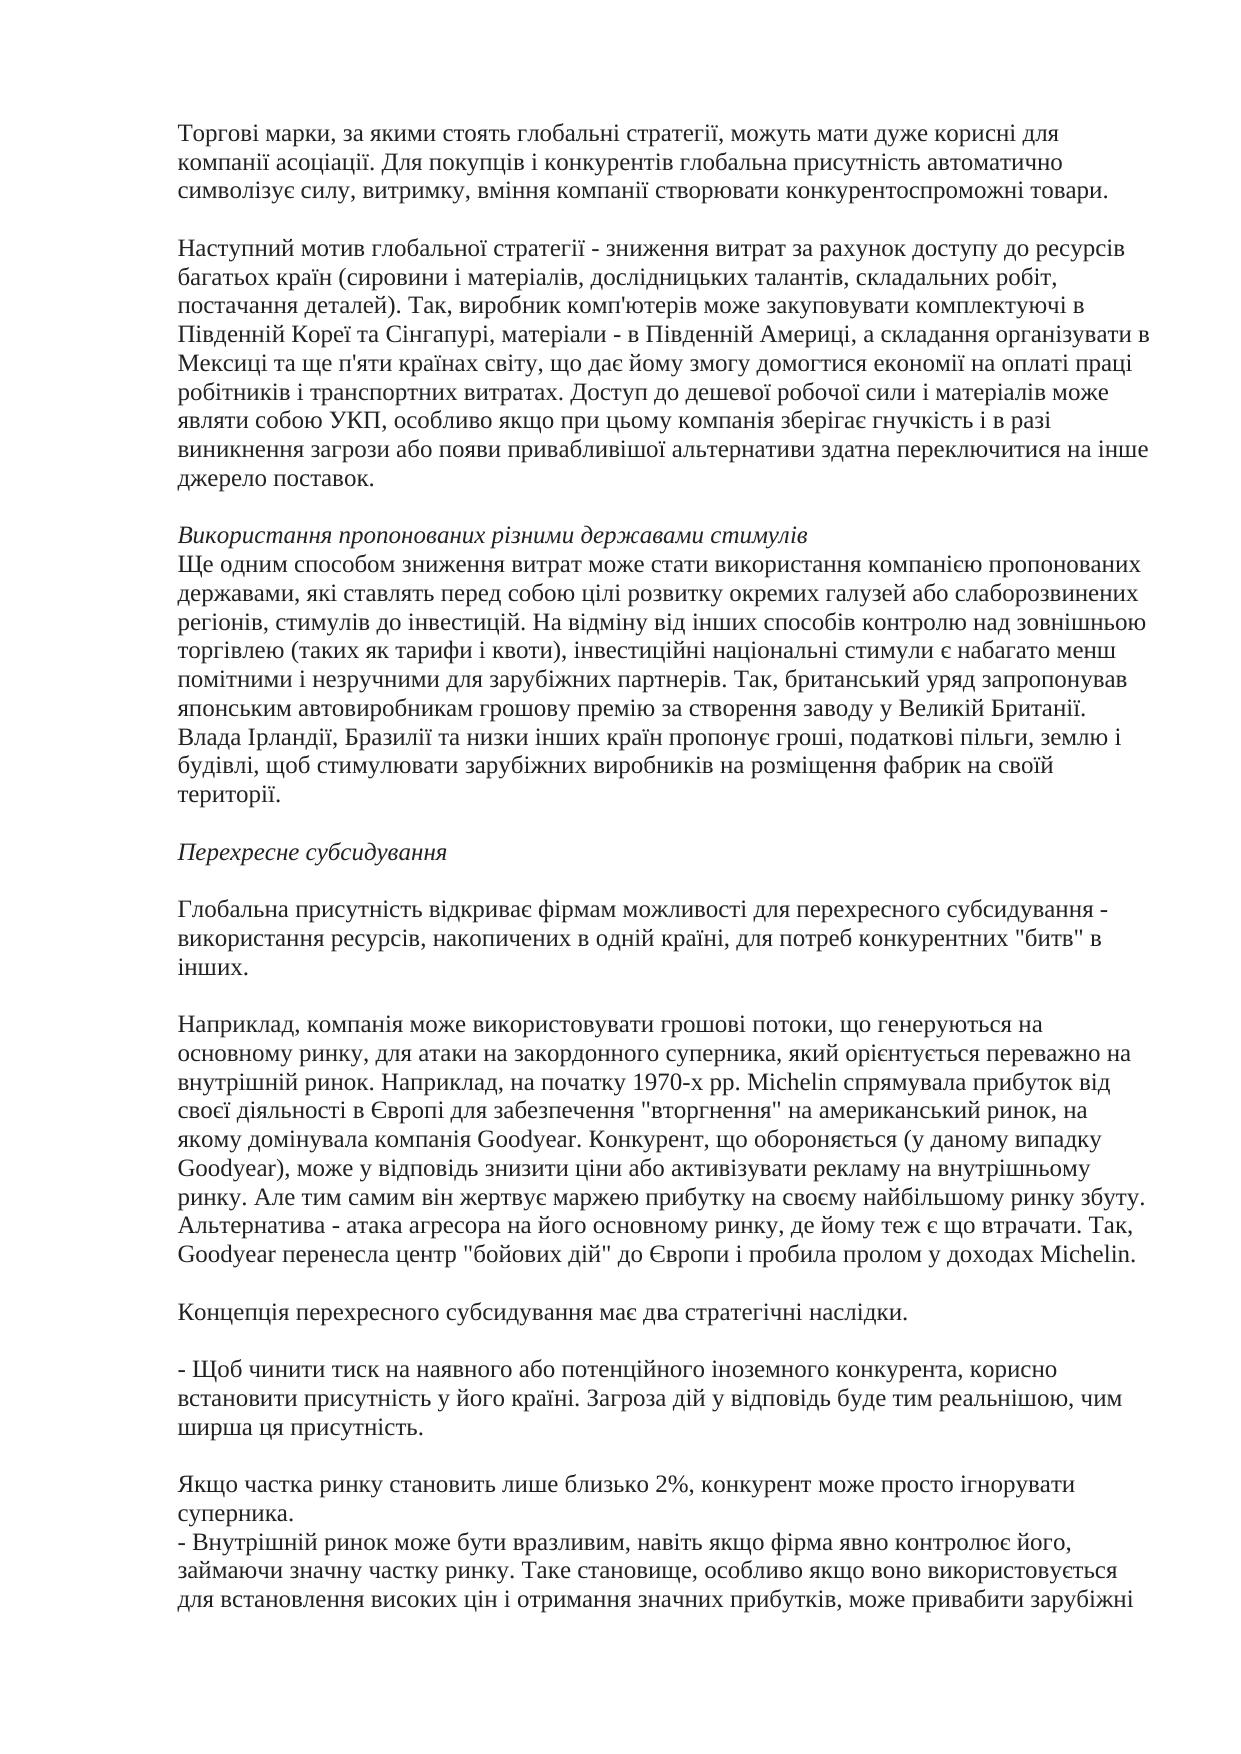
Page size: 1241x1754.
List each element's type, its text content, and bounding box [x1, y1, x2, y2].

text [177, 1527, 1152, 1613]
text Торгові марки, за якими стоять глобальні стратегії, можуть мати дуже корисні для компанії асоціації. Для покупців і конкурентів глобальна присутність автоматично символізує силу, витримку, вміння компанії створювати конкурентоспроможні товари. [177, 118, 1152, 204]
text Наступний мотив глобальної стратегії - зниження витрат за рахунок доступу до ресурсів багатьох країн (сировини і матеріалів, дослідницьких талантів, складальних робіт, постачання деталей). Так, виробник комп'ютерів може закуповувати комплектуючі в Південній Кореї та Сінгапурі, матеріали - в Південній Америці, а складання організувати в Мексиці та ще п'яти країнах світу, що дає йому змогу домогтися економії на оплаті праці робітників і транспортних витратах. Доступ до дешевої робочої сили і матеріалів може являти собою УКП, особливо якщо при цьому компанія зберігає гнучкість і в разі виникнення загрози або появи привабливішої альтернативи здатна переключитися на інше джерело поставок. [177, 233, 1152, 492]
text Ще одним способом зниження витрат може стати використання компанією пропонованих державами, які ставлять перед собою цілі розвитку окремих галузей або слаборозвинених регіонів, стимулів до інвестицій. На відміну від інших способів контролю над зовнішньою торгівлею (таких як тарифи і квоти), інвестиційні національні стимули є набагато менш помітними і незручними для зарубіжних партнерів. Так, британський уряд запропонував японським автовиробникам грошову премію за створення заводу у Великій Британії. Влада Ірландії, Бразилії та низки інших країн пропонує гроші, податкові пільги, землю і будівлі, щоб стимулювати зарубіжних виробників на розміщення фабрик на своїй території. [177, 549, 1152, 808]
text Наприклад, компанія може використовувати грошові потоки, що генеруються на основному ринку, для атаки на закордонного суперника, який орієнтується переважно на внутрішній ринок. Наприклад, на початку 1970-х рр. Michelin спрямувала прибуток від своєї діяльності в Європі для забезпечення "вторгнення" на американський ринок, на якому домінувала компанія Goodyear. Конкурент, що обороняється (у даному випадку Goodyear), може у відповідь знизити ціни або активізувати рекламу на внутрішньому ринку. Але тим самим він жертвує маржею прибутку на своєму найбільшому ринку збуту. Альтернатива - атака агресора на його основному ринку, де йому теж є що втрачати. Так, Goodyear перенесла центр "бойових дій" до Європи і пробила пролом у доходах Michelin. [177, 1009, 1152, 1268]
text Глобальна присутність відкриває фірмам можливості для перехресного субсидування - використання ресурсів, накопичених в одній країні, для потреб конкурентних "битв" в інших. [177, 894, 1152, 981]
text Концепція перехресного субсидування має два стратегічні наслідки. [177, 1297, 1152, 1326]
text - Щоб чинити тиск на наявного або потенційного іноземного конкурента, корисно встановити присутність у його країні. Загроза дій у відповідь буде тим реальнішою, чим ширша ця присутність. [177, 1354, 1152, 1441]
text Використання пропонованих різними державами стимулів [177, 521, 1152, 549]
text Перехресне субсидування [177, 837, 1152, 866]
text Якщо частка ринку становить лише близько 2%, конкурент може просто ігнорувати суперника. [177, 1469, 1152, 1527]
